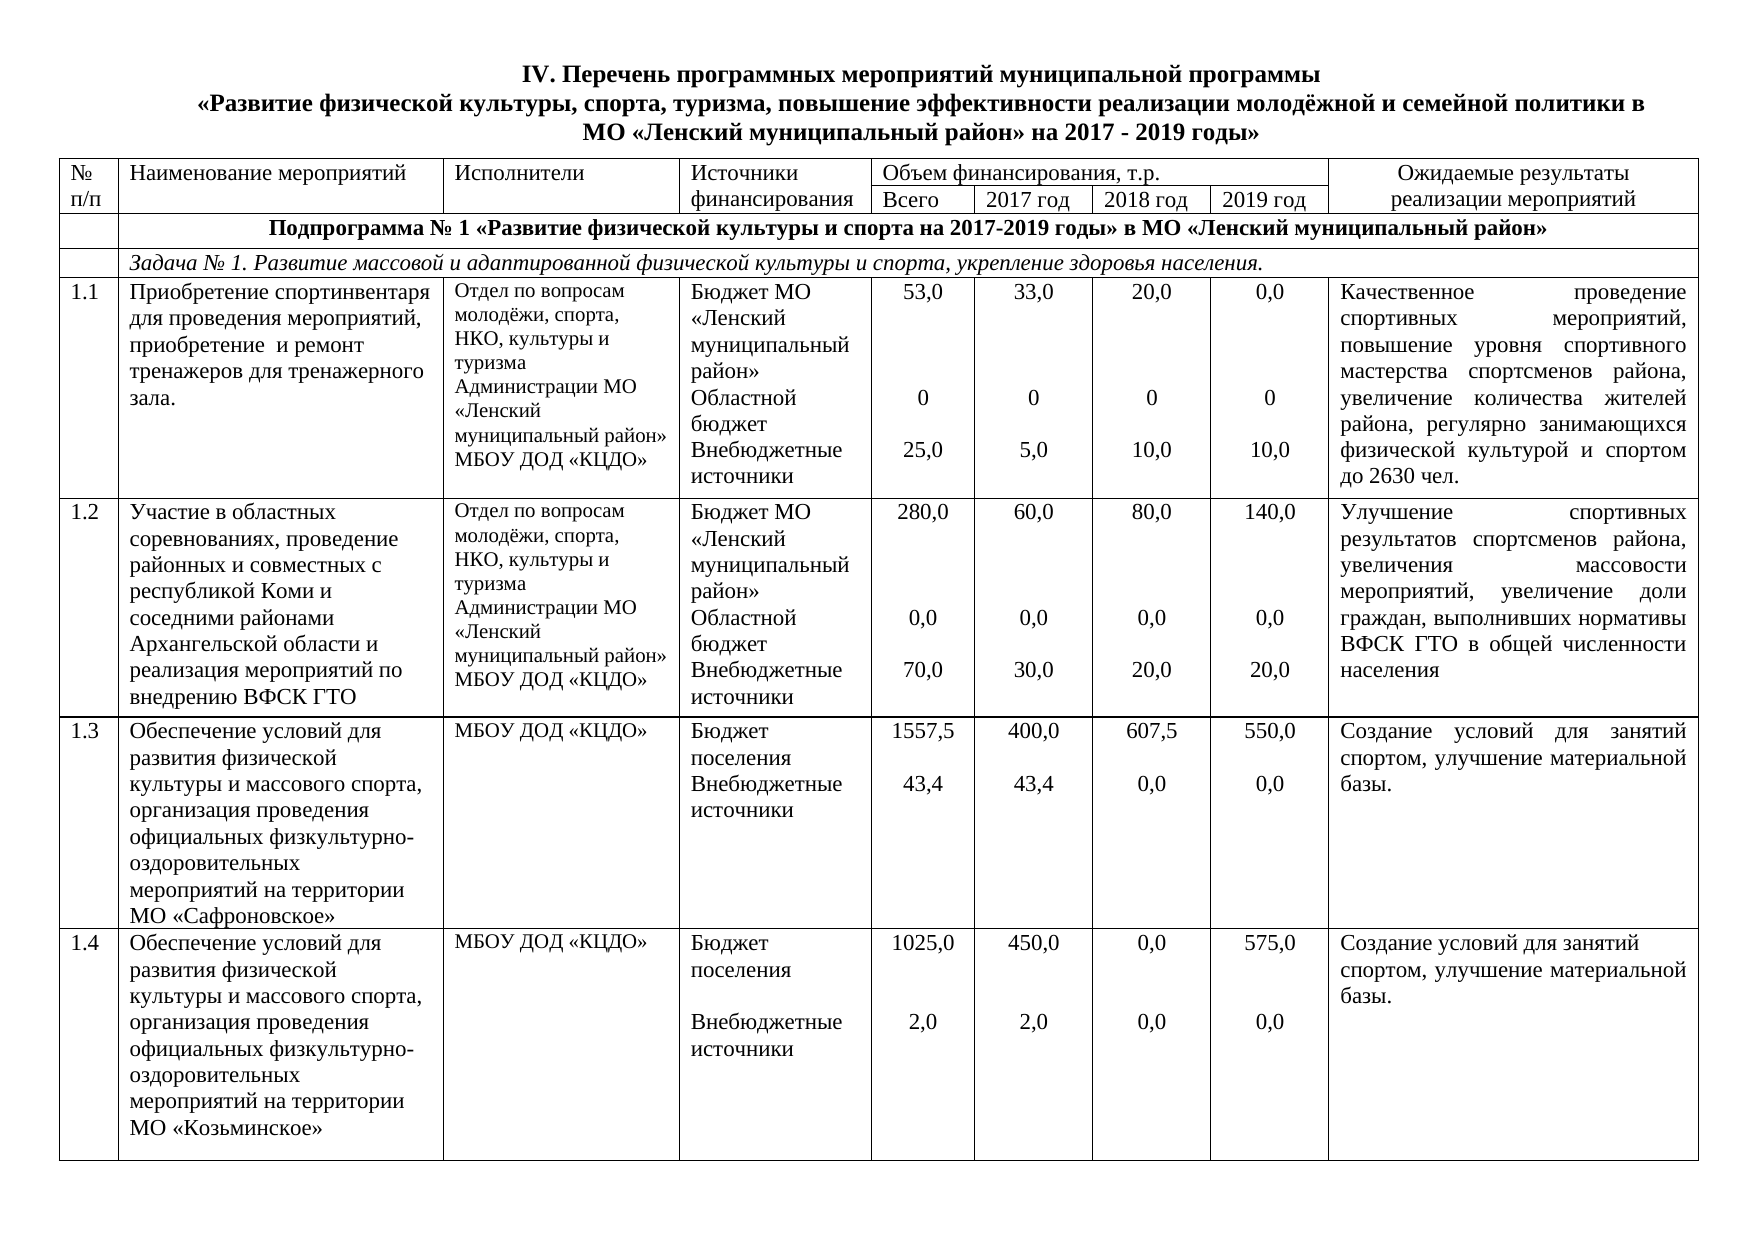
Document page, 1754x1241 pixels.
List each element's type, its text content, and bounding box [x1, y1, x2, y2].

table_cell 1557,5 43,4 [872, 718, 974, 928]
table_cell Бюджет поселения Внебюджетные источники [680, 718, 871, 928]
table_cell Бюджет МО «Ленский муниципальный район» Областной бюджет Внебюджетные источники [680, 278, 871, 497]
table_cell Качественное проведение спортивных мероприятий, повышение уровня спортивного мастерства спортсменов района, увеличение количества жителей района, регулярно занимающихся физической культурой и спортом до 2630 чел. [1329, 278, 1698, 497]
table_cell 140,0 0,0 20,0 [1211, 499, 1328, 716]
table_cell 1.1 [60, 278, 118, 497]
table_cell 450,0 2,0 [975, 929, 1092, 1160]
table_cell Подпрограмма № 1 «Развитие физической культуры и спорта на 2017-2019 годы» в МО «Ленский муниципальный район» [119, 214, 1698, 248]
table_header Объем финансирования, т.р. [872, 159, 1328, 185]
table_cell 280,0 0,0 70,0 [872, 499, 974, 716]
table_cell 400,0 43,4 [975, 718, 1092, 928]
table_header Исполнители [444, 159, 679, 213]
table_cell 60,0 0,0 30,0 [975, 499, 1092, 716]
table_cell 20,0 0 10,0 [1093, 278, 1210, 497]
table_cell Задача № 1. Развитие массовой и адаптированной физической культуры и спорта, укрепление здоровья населения. [119, 249, 1698, 277]
table_cell МБОУ ДОД «КЦДО» [444, 718, 679, 928]
table_cell 53,0 0 25,0 [872, 278, 974, 497]
table_cell Бюджет МО «Ленский муниципальный район» Областной бюджет Внебюджетные источники [680, 499, 871, 716]
table_header Наименование мероприятий [119, 159, 443, 213]
table_cell Улучшение спортивных результатов спортсменов района, увеличения массовости мероприятий, увеличение доли граждан, выполнивших нормативы ВФСК ГТО в общей численности населения [1329, 499, 1698, 716]
table_cell Всего [872, 186, 974, 213]
table_cell 1025,0 2,0 [872, 929, 974, 1160]
table_cell 0,0 0 10,0 [1211, 278, 1328, 497]
table_cell 2017 год [975, 186, 1092, 213]
table_cell 1.2 [60, 499, 118, 716]
table_cell [60, 214, 118, 248]
table_header Ожидаемые результаты реализации мероприятий [1329, 159, 1698, 213]
table_cell 2018 год [1093, 186, 1210, 213]
table_cell 1.4 [60, 929, 118, 1160]
table_cell [60, 249, 118, 277]
text IV. Перечень программных мероприятий муниципальной программы [177, 59, 1665, 88]
table_cell 33,0 0 5,0 [975, 278, 1092, 497]
table_cell 2019 год [1211, 186, 1328, 213]
table_cell Приобретение спортинвентаря для проведения мероприятий, приобретение и ремонт тренажеров для тренажерного зала. [119, 278, 443, 497]
table_cell 607,5 0,0 [1093, 718, 1210, 928]
text «Развитие физической культуры, спорта, туризма, повышение эффективности реализации молодёжной и семейной политики в МО «Ленский муниципальный район» на 2017 - 2019 годы» [177, 88, 1665, 145]
table_cell Отдел по вопросам молодёжи, спорта, НКО, культуры и туризма Администрации МО «Ленский муниципальный район» МБОУ ДОД «КЦДО» [444, 499, 679, 716]
table_cell 1.3 [60, 718, 118, 928]
table_cell 80,0 0,0 20,0 [1093, 499, 1210, 716]
table_cell 575,0 0,0 [1211, 929, 1328, 1160]
table_cell Обеспечение условий для развития физической культуры и массового спорта, организация проведения официальных физкультурно-оздоровительных мероприятий на территории МО «Козьминское» [119, 929, 443, 1160]
table_cell Участие в областных соревнованиях, проведение районных и совместных с республикой Коми и соседними районами Архангельской области и реализация мероприятий по внедрению ВФСК ГТО [119, 499, 443, 716]
table_cell Отдел по вопросам молодёжи, спорта, НКО, культуры и туризма Администрации МО «Ленский муниципальный район» МБОУ ДОД «КЦДО» [444, 278, 679, 497]
table_cell 550,0 0,0 [1211, 718, 1328, 928]
table_cell Создание условий для занятий спортом, улучшение материальной базы. [1329, 718, 1698, 928]
table_cell МБОУ ДОД «КЦДО» [444, 929, 679, 1160]
table_header Источники финансирования [680, 159, 871, 213]
table_cell Обеспечение условий для развития физической культуры и массового спорта, организация проведения официальных физкультурно-оздоровительных мероприятий на территории МО «Сафроновское» [119, 718, 443, 928]
table_header № п/п [60, 159, 118, 213]
table_cell Бюджет поселения Внебюджетные источники [680, 929, 871, 1160]
table_cell 0,0 0,0 [1093, 929, 1210, 1160]
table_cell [1329, 929, 1698, 1160]
